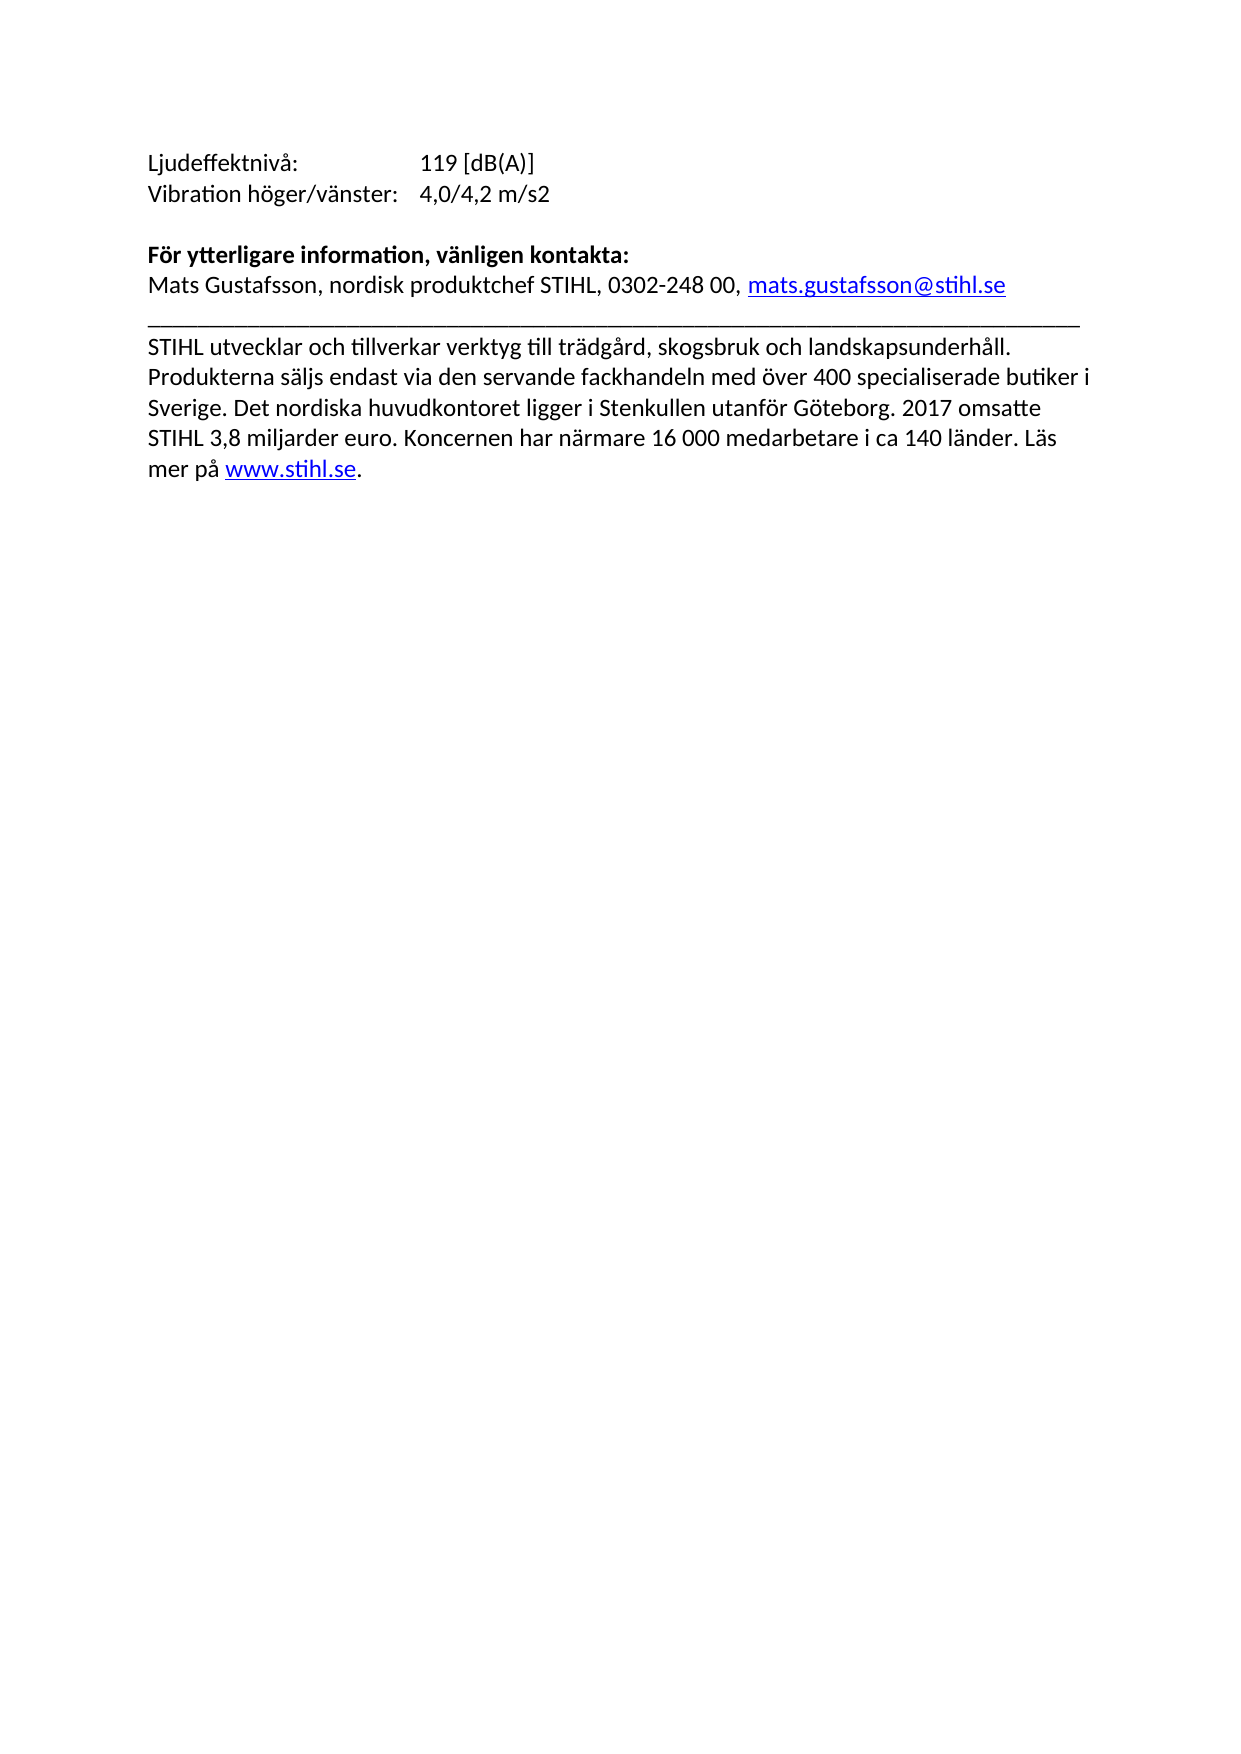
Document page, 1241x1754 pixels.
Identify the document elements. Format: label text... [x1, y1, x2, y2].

text Vibration höger/vänster: 4,0/4,2 m/s2 [148, 178, 1093, 209]
text Mats Gustafsson, nordisk produktchef STIHL, 0302-248 00, mats.gustafsson@stihl.se [148, 270, 1093, 300]
text ___________________________________________________________________________ [148, 300, 1093, 331]
text För ytterligare information, vänligen kontakta: [148, 239, 1093, 270]
text Ljudeffektnivå: 119 [dB(A)] [148, 148, 1093, 178]
text STIHL utvecklar och tillverkar verktyg till trädgård, skogsbruk och landskapsunderhåll. Produkterna säljs endast via den servande fackhandeln med över 400 specialiserade butiker i Sverige. Det nordiska huvudkontoret ligger i Stenkullen utanför Göteborg. 2017 omsatte STIHL 3,8 miljarder euro. Koncernen har närmare 16 000 medarbetare i ca 140 länder. Läs mer på www.stihl.se. [148, 331, 1093, 483]
